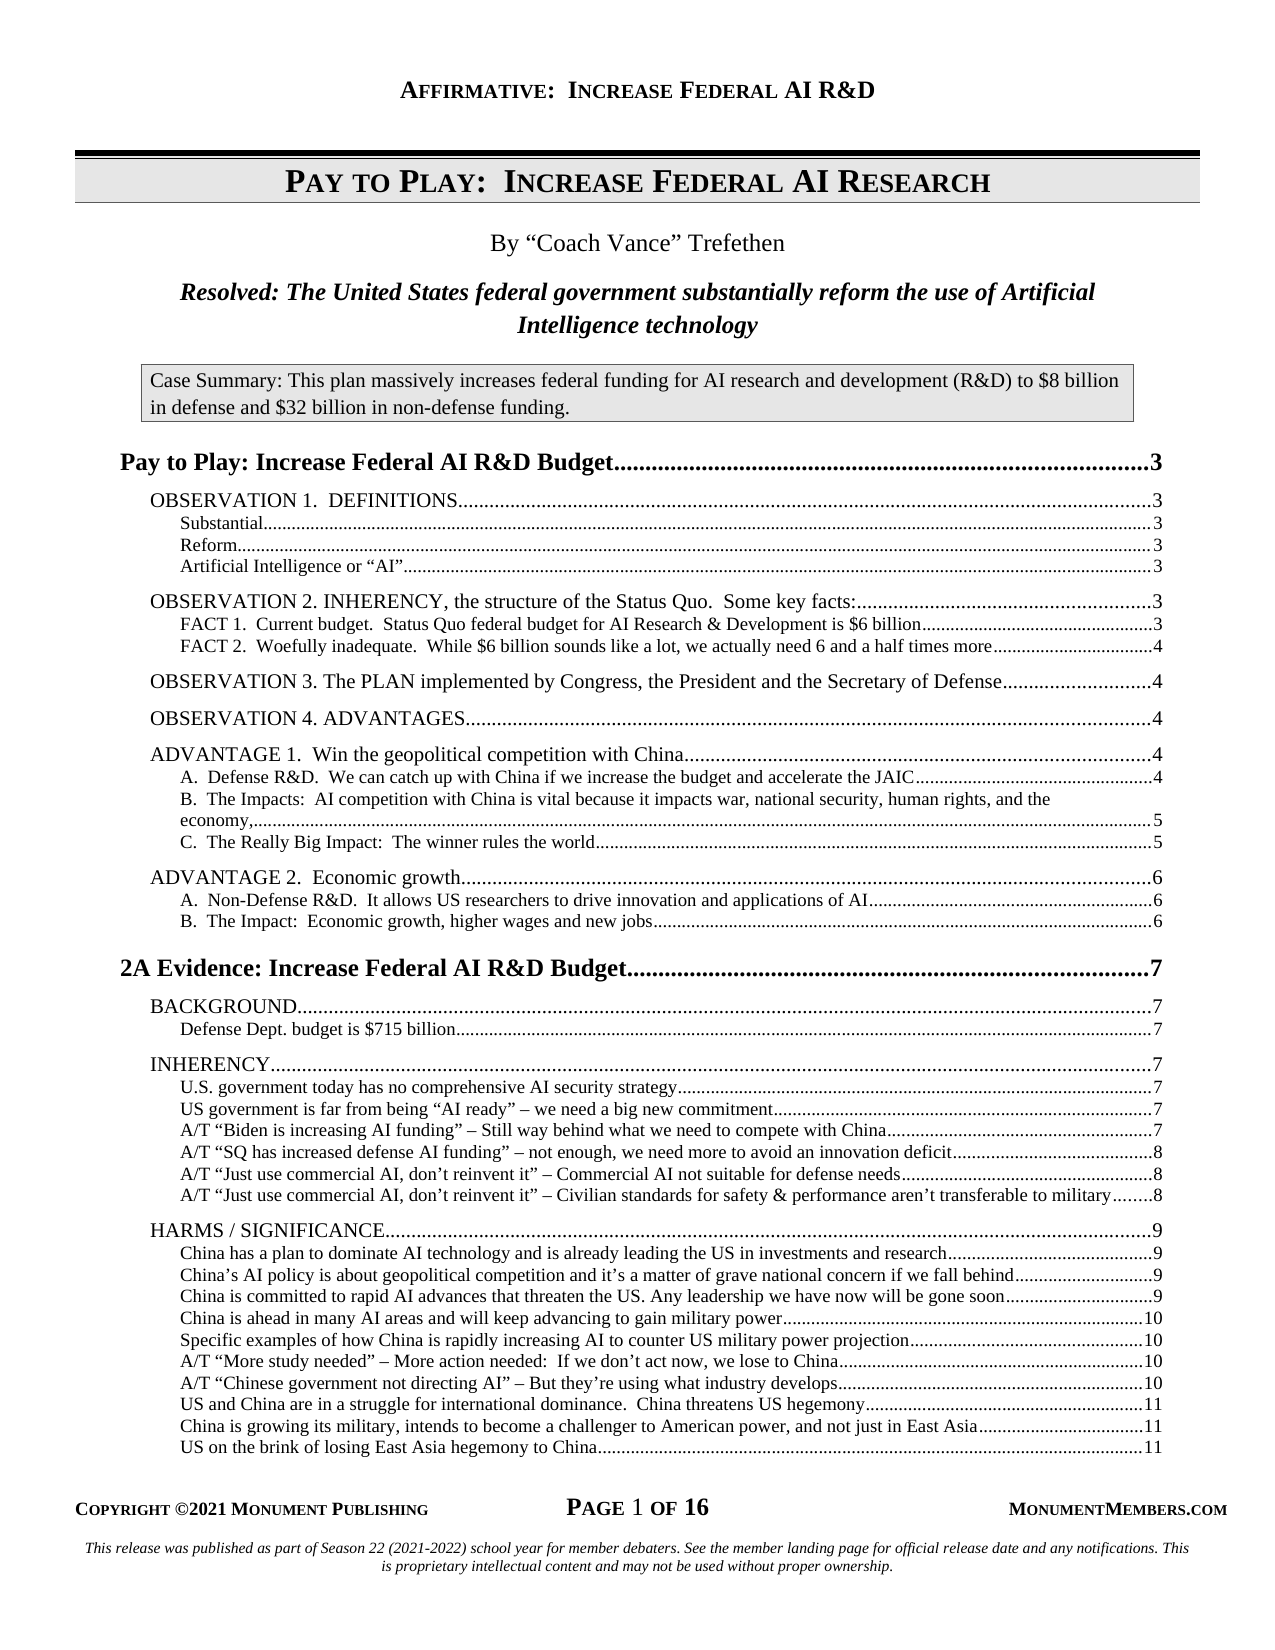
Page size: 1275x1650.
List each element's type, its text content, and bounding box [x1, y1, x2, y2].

text OBSERVATION 2. INHERENCY, the structure of the Status Quo. Some key facts: 3 [150, 589, 1125, 613]
text A/T “More study needed” – More action needed: If we don’t act now, we lose to China 10 [180, 1350, 1125, 1372]
text A. Non-Defense R&D. It allows US researchers to drive innovation and applications of AI 6 [180, 889, 1125, 910]
list Case Summary: This plan massively increases federal funding for AI research and development (R&D) to $8 billion in defense and $32 billion in non-defense funding. [142, 365, 1133, 421]
text HARMS / SIGNIFICANCE 9 [150, 1218, 1125, 1242]
text US on the brink of losing East Asia hegemony to China 11 [180, 1436, 1125, 1458]
text Pay to Play: Increase Federal AI R&D Budget 3 [120, 447, 1125, 475]
text Artificial Intelligence or “AI” 3 [180, 555, 1125, 577]
text Reform 3 [180, 533, 1125, 555]
text U.S. government today has no comprehensive AI security strategy 7 [180, 1076, 1125, 1098]
text OBSERVATION 4. ADVANTAGES 4 [150, 705, 1125, 729]
text China is committed to rapid AI advances that threaten the US. Any leadership we have now will be gone soon 9 [180, 1285, 1125, 1307]
text US government is far from being “AI ready” – we need a big new commitment 7 [180, 1098, 1125, 1119]
text OBSERVATION 3. The PLAN implemented by Congress, the President and the Secretary of Defense 4 [150, 669, 1125, 693]
text FACT 1. Current budget. Status Quo federal budget for AI Research & Development is $6 billion 3 [180, 613, 1125, 635]
text China’s AI policy is about geopolitical competition and it’s a matter of grave national concern if we fall behind 9 [180, 1264, 1125, 1285]
text Substantial 3 [180, 512, 1125, 533]
text By “Coach Vance” Trefethen [150, 228, 1125, 257]
text A/T “Just use commercial AI, don’t reinvent it” – Commercial AI not suitable for defense needs 8 [180, 1162, 1125, 1184]
text 2A Evidence: Increase Federal AI R&D Budget 7 [120, 953, 1125, 982]
text A/T “Biden is increasing AI funding” – Still way behind what we need to compete with China 7 [180, 1119, 1125, 1141]
text Defense Dept. budget is $715 billion 7 [180, 1018, 1125, 1040]
text China is growing its military, intends to become a challenger to American power, and not just in East Asia 11 [180, 1415, 1125, 1436]
text B. The Impact: Economic growth, higher wages and new jobs 6 [180, 910, 1125, 932]
text C. The Really Big Impact: The winner rules the world 5 [180, 831, 1125, 852]
text A/T “Chinese government not directing AI” – But they’re using what industry develops 10 [180, 1372, 1125, 1393]
text Resolved: The United States federal government substantially reform the use of Artificial Intelligence technology [150, 277, 1125, 339]
text A/T “SQ has increased defense AI funding” – not enough, we need more to avoid an innovation deficit 8 [180, 1141, 1125, 1162]
text China is ahead in many AI areas and will keep advancing to gain military power 10 [180, 1307, 1125, 1328]
text INHERENCY 7 [150, 1052, 1125, 1076]
text China has a plan to dominate AI technology and is already leading the US in investments and research 9 [180, 1242, 1125, 1264]
text A. Defense R&D. We can catch up with China if we increase the budget and accelerate the JAIC 4 [180, 766, 1125, 788]
text Specific examples of how China is rapidly increasing AI to counter US military power projection 10 [180, 1328, 1125, 1350]
text ADVANTAGE 1. Win the geopolitical competition with China 4 [150, 742, 1125, 766]
text B. The Impacts: AI competition with China is vital because it impacts war, national security, human rights, and the economy, 5 [180, 788, 1125, 831]
title Pay to Play: Increase Federal AI Research [75, 159, 1200, 202]
text US and China are in a struggle for international dominance. China threatens US hegemony 11 [180, 1393, 1125, 1415]
text FACT 2. Woefully inadequate. While $6 billion sounds like a lot, we actually need 6 and a half times more 4 [180, 635, 1125, 656]
text BACKGROUND 7 [150, 994, 1125, 1018]
text A/T “Just use commercial AI, don’t reinvent it” – Civilian standards for safety & performance aren’t transferable to military 8 [180, 1184, 1125, 1206]
text OBSERVATION 1. DEFINITIONS 3 [150, 488, 1125, 512]
text ADVANTAGE 2. Economic growth 6 [150, 865, 1125, 889]
